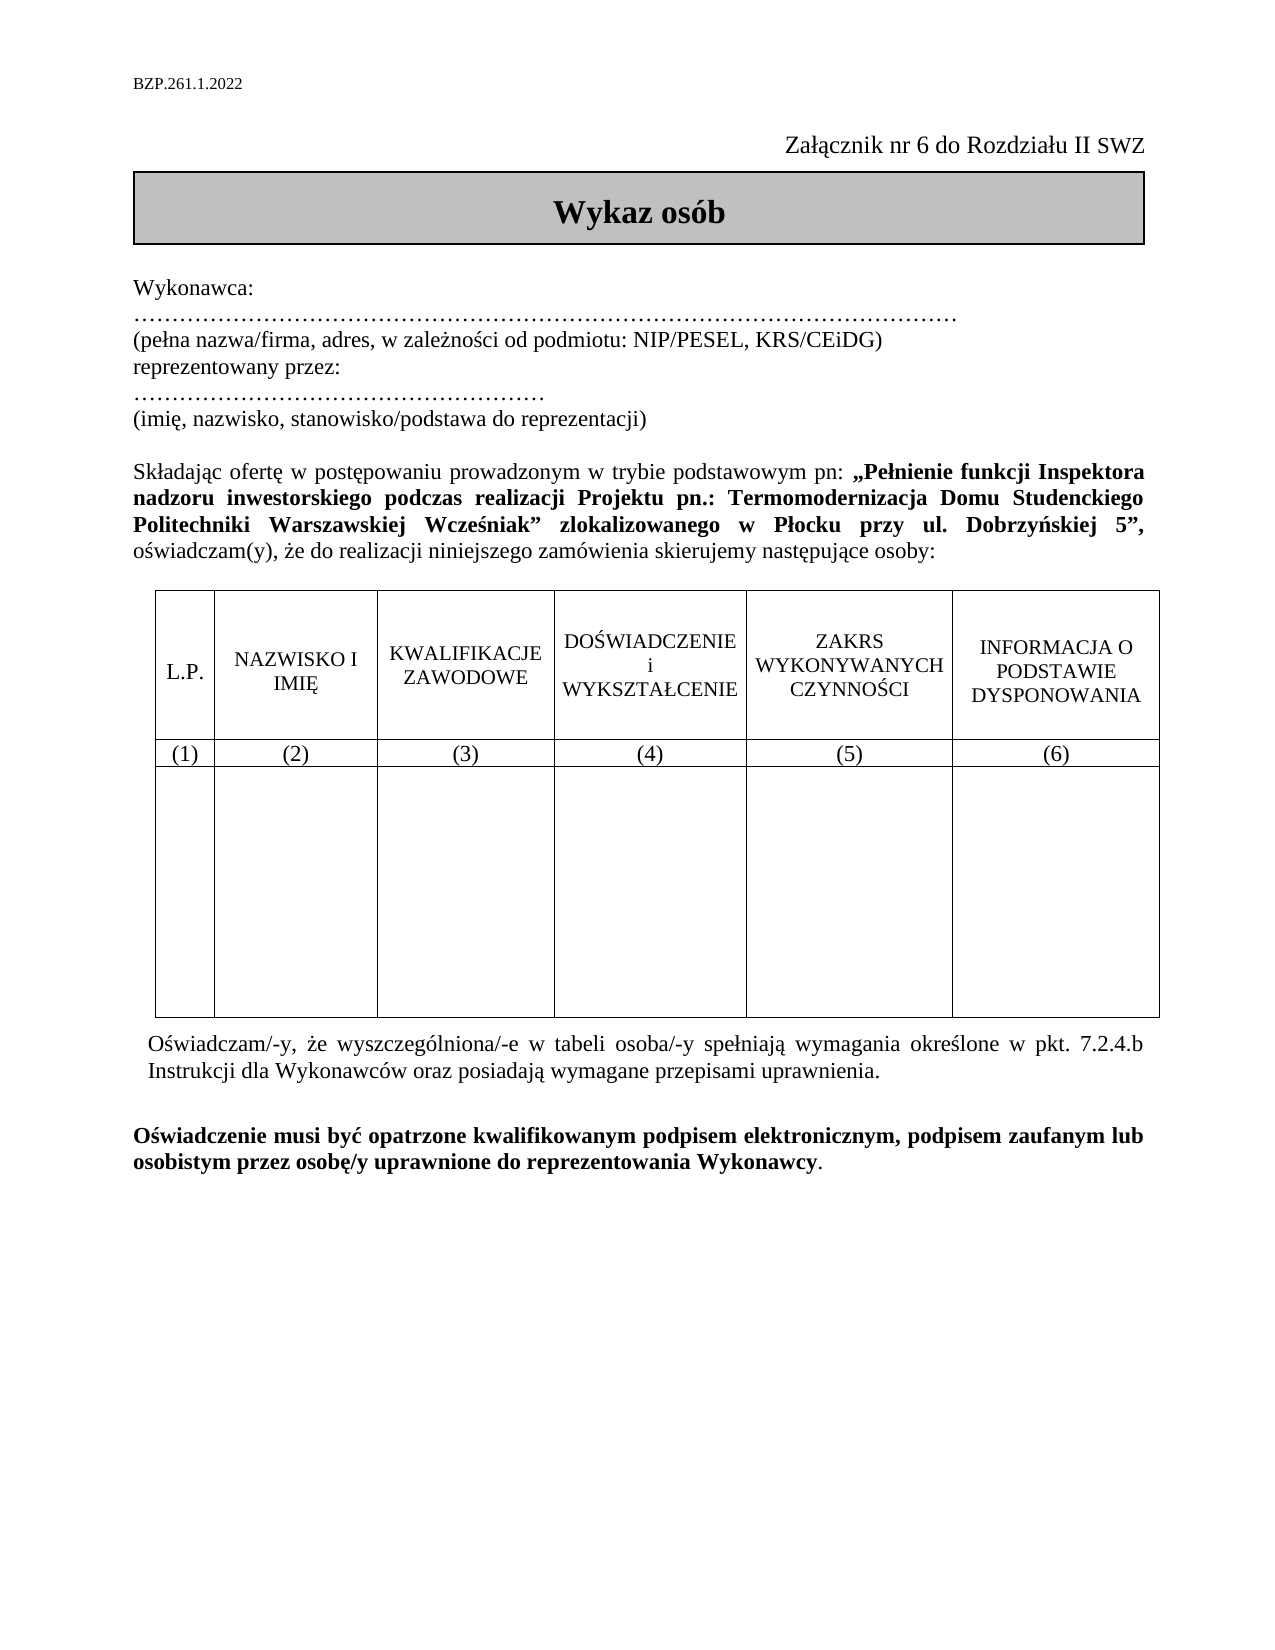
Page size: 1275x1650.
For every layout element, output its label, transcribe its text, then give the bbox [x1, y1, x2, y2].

text Oświadczam/-y, że wyszczególniona/-e w tabeli osoba/-y spełniają wymagania określone w pkt. 7.2.4.b Instrukcji dla Wykonawców oraz posiadają wymagane przepisami uprawnienia. [148, 1030, 1145, 1083]
table_cell [215, 767, 377, 1017]
table_header ZAKRS WYKONYWANYCH CZYNNOŚCI [747, 591, 952, 738]
table_header NAZWISKO I IMIĘ [215, 591, 377, 738]
table_cell (5) [747, 740, 952, 766]
text Załącznik nr 6 do Rozdziału II SWZ [133, 130, 1145, 159]
text Składając ofertę w postępowaniu prowadzonym w trybie podstawowym pn: „Pełnienie funkcji Inspektora nadzoru inwestorskiego podczas realizacji Projektu pn.: Termomodernizacja Domu Studenckiego Politechniki Warszawskiej Wcześniak” zlokalizowanego w Płocku przy ul. Dobrzyńskiej 5”, oświadczam(y), że do realizacji niniejszego zamówienia skierujemy następujące osoby: [133, 458, 1145, 563]
table_cell [747, 767, 952, 1017]
text ……………………………………………… [133, 379, 1145, 405]
text reprezentowany przez: [133, 353, 1145, 379]
text (pełna nazwa/firma, adres, w zależności od podmiotu: NIP/PESEL, KRS/CEiDG) [133, 326, 1145, 353]
table_cell [953, 767, 1159, 1017]
table_header INFORMACJA O PODSTAWIE DYSPONOWANIA [953, 591, 1159, 738]
table_cell [378, 767, 554, 1017]
table_cell [555, 767, 746, 1017]
text Oświadczenie musi być opatrzone kwalifikowanym podpisem elektronicznym, podpisem zaufanym lub osobistym przez osobę/y uprawnione do reprezentowania Wykonawcy. [133, 1122, 1145, 1175]
table_cell (1) [156, 740, 214, 766]
table_cell (6) [953, 740, 1159, 766]
text Wykonawca: [133, 274, 1145, 300]
table_header DOŚWIADCZENIE i WYKSZTAŁCENIE [555, 591, 746, 738]
table_cell (2) [215, 740, 377, 766]
table_header L.P. [156, 591, 214, 738]
table_cell [156, 767, 214, 1017]
text (imię, nazwisko, stanowisko/podstawa do reprezentacji) [133, 405, 1145, 432]
table_header KWALIFIKACJE ZAWODOWE [378, 591, 554, 738]
text ……………………………………………………………………………………………… [133, 300, 1145, 326]
table_cell (4) [555, 740, 746, 766]
table_cell (3) [378, 740, 554, 766]
